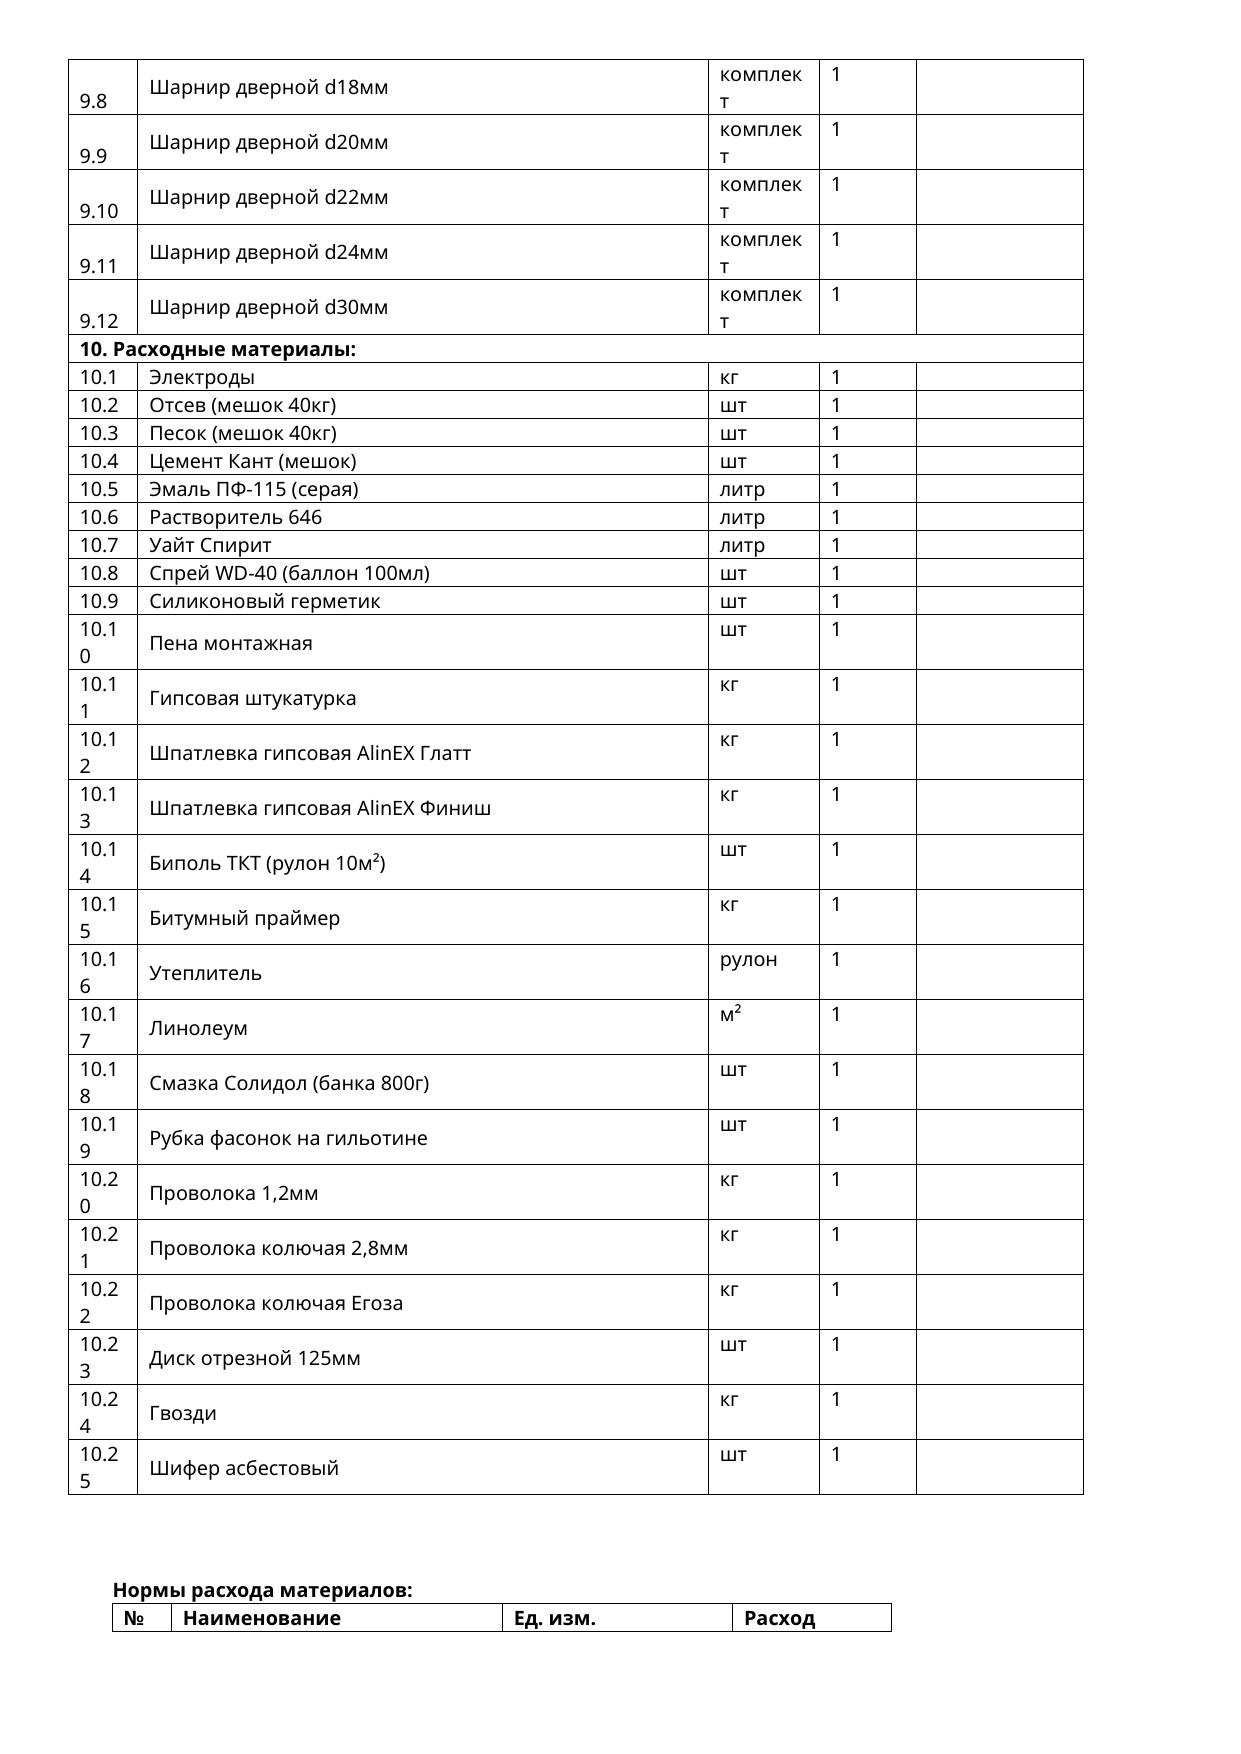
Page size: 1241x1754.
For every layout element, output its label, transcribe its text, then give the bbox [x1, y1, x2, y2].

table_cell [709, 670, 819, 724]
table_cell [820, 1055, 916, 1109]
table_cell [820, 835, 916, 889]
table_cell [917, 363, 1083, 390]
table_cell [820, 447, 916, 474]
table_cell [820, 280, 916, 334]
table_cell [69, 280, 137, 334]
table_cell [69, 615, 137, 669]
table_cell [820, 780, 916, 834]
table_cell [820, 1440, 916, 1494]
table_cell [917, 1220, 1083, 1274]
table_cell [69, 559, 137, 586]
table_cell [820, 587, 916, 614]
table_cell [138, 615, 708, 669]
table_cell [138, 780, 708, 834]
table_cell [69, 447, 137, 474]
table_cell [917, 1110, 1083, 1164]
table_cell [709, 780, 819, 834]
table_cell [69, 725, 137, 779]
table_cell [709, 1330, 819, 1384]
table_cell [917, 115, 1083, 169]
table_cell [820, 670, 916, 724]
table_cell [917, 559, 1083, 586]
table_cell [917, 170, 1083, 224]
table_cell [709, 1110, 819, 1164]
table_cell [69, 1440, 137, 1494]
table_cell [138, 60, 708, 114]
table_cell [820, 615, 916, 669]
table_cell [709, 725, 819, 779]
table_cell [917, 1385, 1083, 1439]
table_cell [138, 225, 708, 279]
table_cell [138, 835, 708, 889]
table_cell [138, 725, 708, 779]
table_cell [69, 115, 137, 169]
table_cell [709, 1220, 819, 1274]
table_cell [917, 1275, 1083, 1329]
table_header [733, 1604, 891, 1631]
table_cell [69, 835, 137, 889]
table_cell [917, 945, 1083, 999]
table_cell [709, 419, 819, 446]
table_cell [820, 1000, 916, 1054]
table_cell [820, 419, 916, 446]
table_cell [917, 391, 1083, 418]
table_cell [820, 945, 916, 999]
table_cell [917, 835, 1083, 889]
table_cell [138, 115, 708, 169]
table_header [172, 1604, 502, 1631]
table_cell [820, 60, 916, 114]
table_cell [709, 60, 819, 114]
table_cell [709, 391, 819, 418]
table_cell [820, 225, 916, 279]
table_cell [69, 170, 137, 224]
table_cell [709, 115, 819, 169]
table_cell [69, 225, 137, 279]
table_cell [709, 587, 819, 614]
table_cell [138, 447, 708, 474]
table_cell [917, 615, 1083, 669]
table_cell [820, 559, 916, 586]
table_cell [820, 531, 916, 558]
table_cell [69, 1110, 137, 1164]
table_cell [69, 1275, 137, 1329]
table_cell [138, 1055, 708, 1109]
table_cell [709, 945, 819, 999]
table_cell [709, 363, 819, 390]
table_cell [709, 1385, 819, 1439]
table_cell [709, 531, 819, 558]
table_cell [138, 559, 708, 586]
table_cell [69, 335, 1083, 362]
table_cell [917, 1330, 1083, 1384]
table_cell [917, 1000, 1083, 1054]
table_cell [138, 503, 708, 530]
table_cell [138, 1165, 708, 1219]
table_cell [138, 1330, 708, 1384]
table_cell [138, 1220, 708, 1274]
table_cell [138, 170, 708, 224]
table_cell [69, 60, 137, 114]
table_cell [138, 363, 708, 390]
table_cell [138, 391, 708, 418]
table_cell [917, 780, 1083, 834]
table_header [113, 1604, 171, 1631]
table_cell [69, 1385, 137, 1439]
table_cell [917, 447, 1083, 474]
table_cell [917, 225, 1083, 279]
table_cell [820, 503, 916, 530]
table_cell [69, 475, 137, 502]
text Нормы расхода материалов: [112, 1576, 1128, 1603]
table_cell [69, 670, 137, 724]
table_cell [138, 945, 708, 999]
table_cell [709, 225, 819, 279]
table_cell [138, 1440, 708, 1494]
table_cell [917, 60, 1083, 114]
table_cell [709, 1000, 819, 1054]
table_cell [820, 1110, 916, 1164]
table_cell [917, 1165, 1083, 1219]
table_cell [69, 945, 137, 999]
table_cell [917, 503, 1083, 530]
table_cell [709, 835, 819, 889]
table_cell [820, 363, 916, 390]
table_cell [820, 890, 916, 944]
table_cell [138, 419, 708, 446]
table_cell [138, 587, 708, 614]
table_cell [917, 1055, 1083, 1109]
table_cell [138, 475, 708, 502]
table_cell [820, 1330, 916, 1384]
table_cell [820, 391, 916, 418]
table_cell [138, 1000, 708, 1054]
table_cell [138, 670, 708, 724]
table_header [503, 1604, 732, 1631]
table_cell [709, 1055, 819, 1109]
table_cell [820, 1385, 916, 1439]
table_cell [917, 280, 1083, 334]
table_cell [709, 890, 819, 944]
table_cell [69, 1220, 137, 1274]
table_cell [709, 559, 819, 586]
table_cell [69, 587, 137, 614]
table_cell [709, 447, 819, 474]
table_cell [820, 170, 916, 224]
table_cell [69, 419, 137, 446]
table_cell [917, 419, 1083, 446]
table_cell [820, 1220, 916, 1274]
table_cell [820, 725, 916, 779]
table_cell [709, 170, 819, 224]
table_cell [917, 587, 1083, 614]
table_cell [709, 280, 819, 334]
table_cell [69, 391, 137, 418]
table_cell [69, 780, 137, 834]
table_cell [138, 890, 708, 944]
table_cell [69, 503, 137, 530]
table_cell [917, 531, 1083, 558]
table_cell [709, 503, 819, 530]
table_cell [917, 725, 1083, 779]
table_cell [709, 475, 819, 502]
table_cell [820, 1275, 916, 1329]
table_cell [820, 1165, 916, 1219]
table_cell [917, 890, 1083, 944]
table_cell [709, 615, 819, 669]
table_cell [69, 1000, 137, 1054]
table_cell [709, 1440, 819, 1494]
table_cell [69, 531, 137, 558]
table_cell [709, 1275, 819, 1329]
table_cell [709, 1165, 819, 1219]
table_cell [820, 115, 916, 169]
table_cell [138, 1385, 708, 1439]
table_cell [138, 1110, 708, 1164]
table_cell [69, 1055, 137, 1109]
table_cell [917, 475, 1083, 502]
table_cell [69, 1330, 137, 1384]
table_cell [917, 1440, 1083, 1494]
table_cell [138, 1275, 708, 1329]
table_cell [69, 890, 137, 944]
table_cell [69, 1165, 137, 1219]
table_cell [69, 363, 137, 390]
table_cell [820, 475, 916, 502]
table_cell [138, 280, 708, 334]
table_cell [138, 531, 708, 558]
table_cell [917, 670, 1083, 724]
